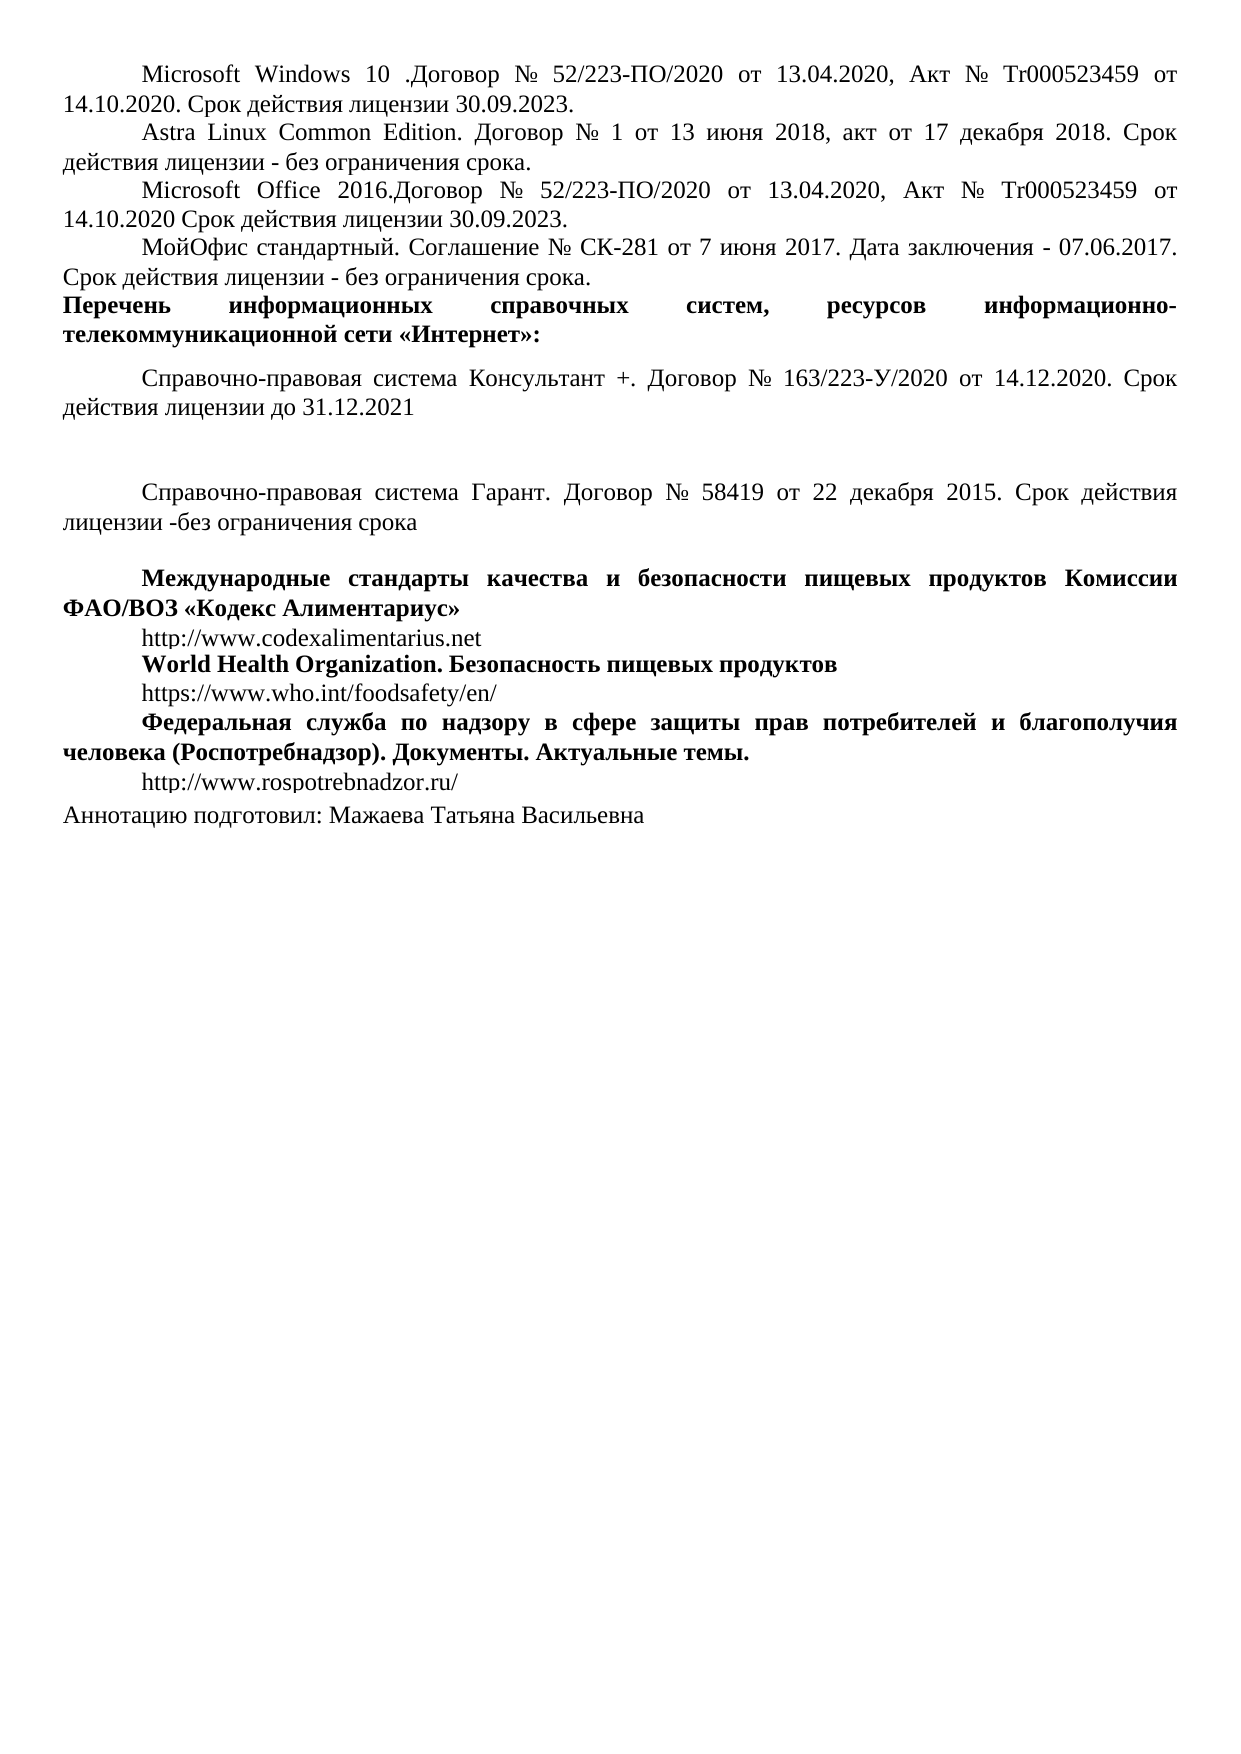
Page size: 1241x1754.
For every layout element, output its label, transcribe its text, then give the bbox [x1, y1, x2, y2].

table_cell Перечень информационных справочных систем, ресурсов информационно- телекоммуникационной сети «Интернет»: [59, 290, 1181, 363]
table_cell Международные стандарты качества и безопасности пищевых продуктов Комиссии ФАО/ВОЗ «Кодекс Алиментариус» http://www.codexalimentarius.net [59, 563, 1181, 649]
table_cell Справочно-правовая система Гарант. Договор № 58419 от 22 декабря 2015. Срок действия лицензии -без ограничения срока [59, 477, 1181, 563]
table_cell World Health Organization. Безопасность пищевых продуктов https://www.who.int/foodsafety/en/ [59, 649, 1181, 707]
table_header Microsoft Windows 10 .Договор № 52/223-ПО/2020 от 13.04.2020, Акт № Tr000523459 от 14.10.2020. Срок действия лицензии 30.09.2023. [59, 59, 1181, 117]
table_cell Astra Linux Common Edition. Договор № 1 от 13 июня 2018, акт от 17 декабря 2018. Срок действия лицензии - без ограничения срока. [59, 117, 1181, 175]
table_cell Microsoft Office 2016.Договор № 52/223-ПО/2020 от 13.04.2020, Акт № Tr000523459 от 14.10.2020 Срок действия лицензии 30.09.2023. [59, 175, 1181, 232]
table_cell Справочно-правовая система Консультант +. Договор № 163/223-У/2020 от 14.12.2020. Срок действия лицензии до 31.12.2021 [59, 363, 1181, 477]
table_cell Федеральная служба по надзору в сфере защиты прав потребителей и благополучия человека (Роспотребнадзор). Документы. Актуальные темы. http://www.rospotrebnadzor.ru/ [59, 707, 1181, 793]
table_cell Аннотацию подготовил: Мажаева Татьяна Васильевна [59, 793, 1181, 837]
table_cell МойОфис стандартный. Соглашение № СК-281 от 7 июня 2017. Дата заключения - 07.06.2017. Срок действия лицензии - без ограничения срока. [59, 233, 1181, 290]
